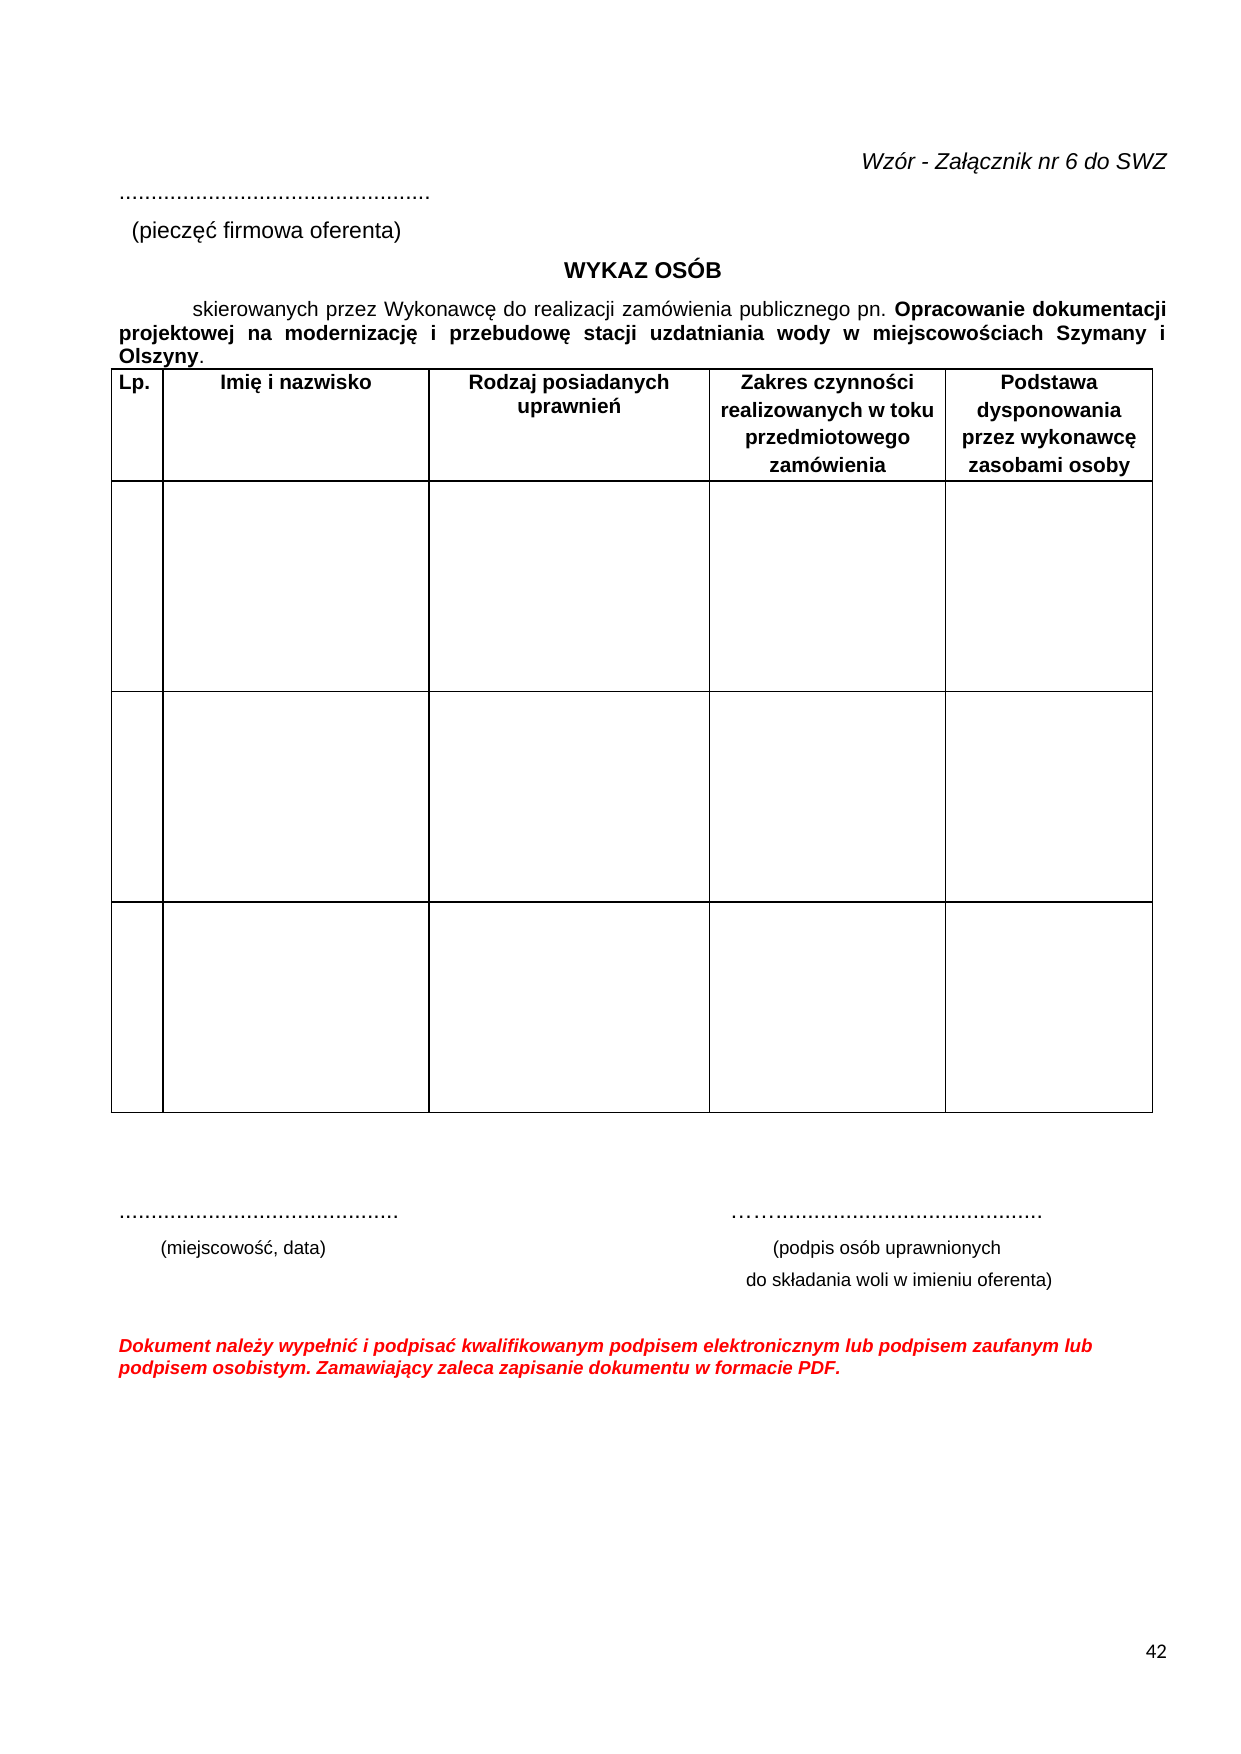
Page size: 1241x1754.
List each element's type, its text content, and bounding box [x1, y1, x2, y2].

table_header Imię i nazwisko [164, 370, 428, 480]
table_cell [710, 692, 945, 901]
text skierowanych przez Wykonawcę do realizacji zamówienia publicznego pn. Opracowanie dokumentacji projektowej na modernizację i przebudowę stacji uzdatniania wody w miejscowościach Szymany i Olszyny. [119, 296, 1167, 368]
table_cell [946, 903, 1152, 1112]
table_cell [112, 692, 162, 901]
table_cell [710, 482, 945, 691]
table_cell [164, 903, 428, 1112]
table_header Rodzaj posiadanych uprawnień [430, 370, 709, 480]
table_cell [710, 903, 945, 1112]
table_cell [430, 482, 709, 691]
table_cell [164, 692, 428, 901]
table_header Lp. [112, 370, 162, 480]
text (pieczęć firmowa oferenta) [119, 217, 1167, 244]
table_header Zakres czynności realizowanych w toku przedmiotowego zamówienia [710, 370, 945, 480]
text Wzór - Załącznik nr 6 do SWZ [635, 148, 1167, 174]
table_cell [112, 482, 162, 691]
text do składania woli w imieniu oferenta) [119, 1269, 1167, 1291]
table_cell [430, 903, 709, 1112]
text Dokument należy wypełnić i podpisać kwalifikowanym podpisem elektronicznym lub podpisem zaufanym lub podpisem osobistym. Zamawiający zaleca zapisanie dokumentu w formacie PDF. [119, 1336, 1094, 1378]
table_cell [164, 482, 428, 691]
table_cell [946, 692, 1152, 901]
text ................................................. [119, 178, 1167, 204]
table_cell [430, 692, 709, 901]
text ............................................ …….......................................... [119, 1197, 1167, 1224]
text WYKAZ OSÓB [119, 257, 1167, 283]
table_cell [946, 482, 1152, 691]
table_header Podstawa dysponowania przez wykonawcę zasobami osoby [946, 370, 1152, 480]
table_cell [112, 903, 162, 1112]
text (miejscowość, data) (podpis osób uprawnionych [119, 1237, 1167, 1258]
